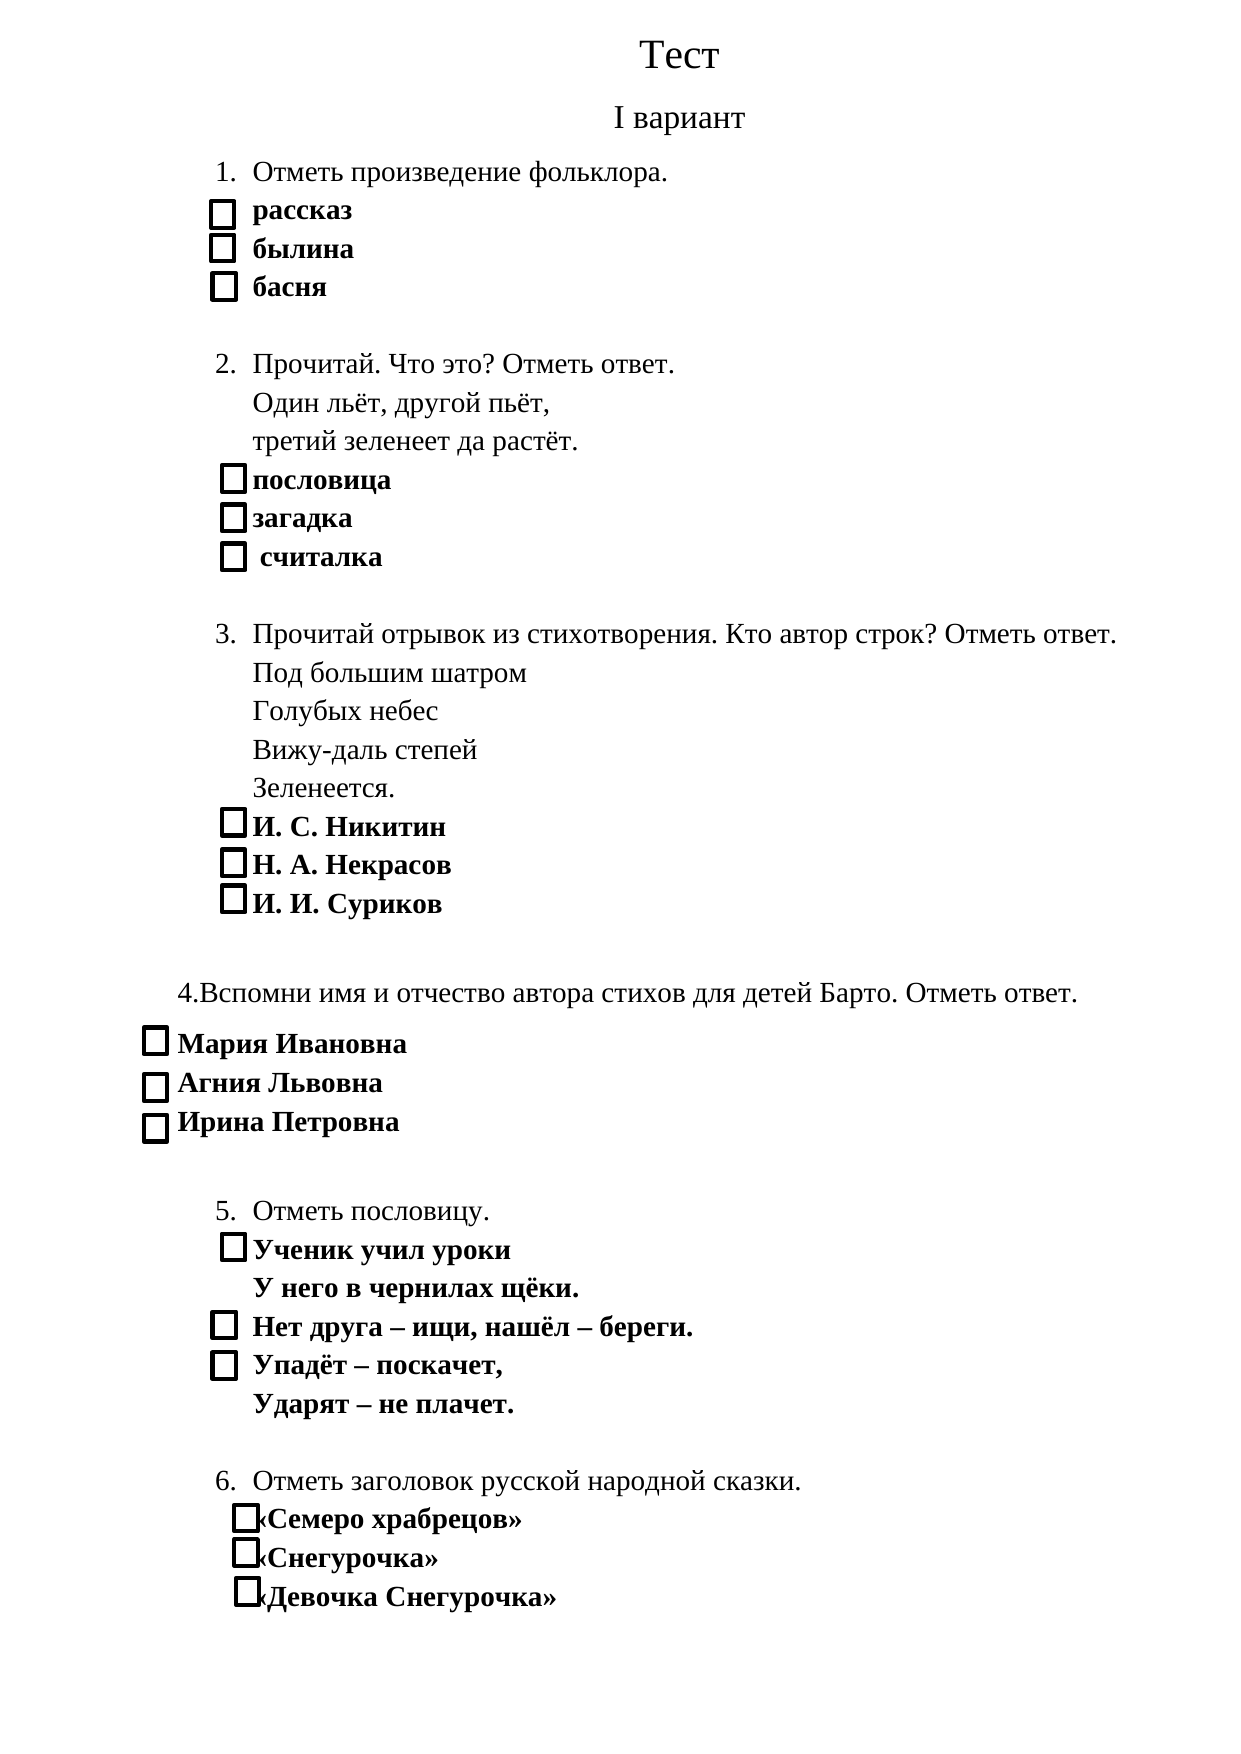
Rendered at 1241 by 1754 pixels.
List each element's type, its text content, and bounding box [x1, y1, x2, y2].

list былина [252, 231, 1181, 264]
list И. И. Суриков [252, 886, 1181, 919]
list У него в чернилах щёки. [252, 1270, 1181, 1304]
list пословица [252, 462, 1181, 496]
list Под большим шатром [252, 655, 1181, 688]
text Агния Львовна [177, 1065, 1181, 1099]
list Прочитай отрывок из стихотворения. Кто автор строк? Отметь ответ. [215, 616, 1181, 650]
list И. С. Никитин [252, 809, 1181, 842]
list Нет друга – ищи, нашёл – береги. [252, 1309, 1181, 1342]
list Ученик учил уроки [252, 1232, 1181, 1265]
list «Семеро храбрецов» [252, 1502, 1181, 1535]
list рассказ [252, 192, 1181, 226]
list Голубых небес [252, 693, 1181, 727]
text Тест [177, 29, 1181, 77]
list «Девочка Снегурочка» [252, 1579, 1181, 1612]
list считалка [252, 539, 1181, 573]
list Один льёт, другой пьёт, [252, 385, 1181, 418]
list Прочитай. Что это? Отметь ответ. [215, 346, 1181, 380]
list Ударят – не плачет. [252, 1386, 1181, 1419]
list Отметь заголовок русской народной сказки. [215, 1463, 1181, 1497]
text I вариант [177, 97, 1181, 136]
list басня [252, 269, 1181, 303]
list Отметь пословицу. [215, 1193, 1181, 1227]
list Н. А. Некрасов [252, 847, 1181, 881]
list Зеленеется. [252, 770, 1181, 804]
text Мария Ивановна [177, 1027, 1181, 1060]
list загадка [252, 501, 1181, 534]
text 4.Вспомни имя и отчество автора стихов для детей Барто. Отметь ответ. [177, 976, 1181, 1009]
list Упадёт – поскачет, [252, 1347, 1181, 1381]
list третий зеленеет да растёт. [252, 423, 1181, 457]
list «Снегурочка» [252, 1540, 1181, 1574]
list Вижу-даль степей [252, 732, 1181, 765]
text Ирина Петровна [177, 1104, 1181, 1137]
list Отметь произведение фольклора. [215, 154, 1181, 187]
